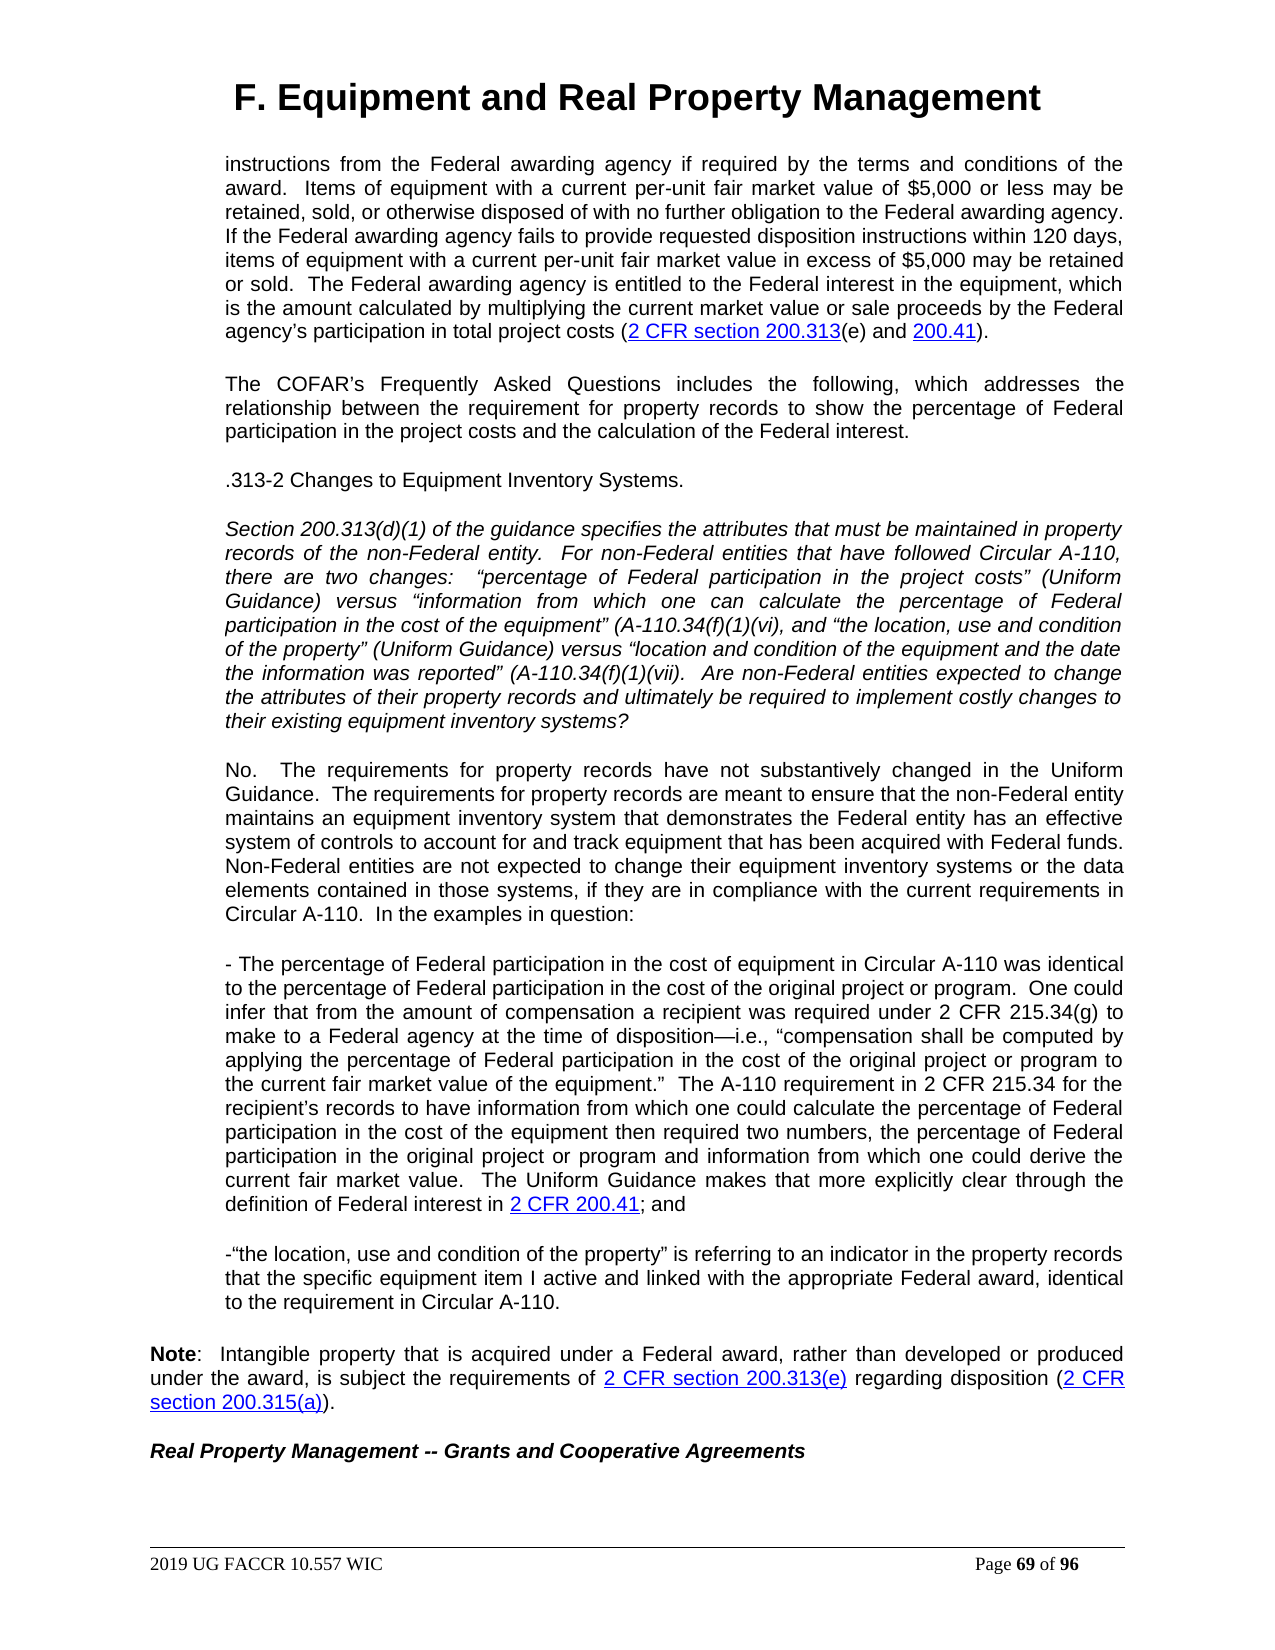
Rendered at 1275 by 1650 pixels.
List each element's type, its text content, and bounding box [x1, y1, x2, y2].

text No. The requirements for property records have not substantively changed in the Uniform Guidance. The requirements for property records are meant to ensure that the non-Federal entity maintains an equipment inventory system that demonstrates the Federal entity has an effective system of controls to account for and track equipment that has been acquired with Federal funds. Non-Federal entities are not expected to change their equipment inventory systems or the data elements contained in those systems, if they are in compliance with the current requirements in Circular A-110. In the examples in question: [225, 756, 1125, 925]
text Section 200.313(d)(1) of the guidance specifies the attributes that must be maintained in property records of the non-Federal entity. For non-Federal entities that have followed Circular A-110, there are two changes: “percentage of Federal participation in the project costs” (Uniform Guidance) versus “information from which one can calculate the percentage of Federal participation in the cost of the equipment” (A-110.34(f)(1)(vi), and “the location, use and condition of the property” (Uniform Guidance) versus “location and condition of the equipment and the date the information was reported” (A-110.34(f)(1)(vii). Are non-Federal entities expected to change the attributes of their property records and ultimately be required to implement costly changes to their existing equipment inventory systems? [225, 516, 1125, 733]
text -“the location, use and condition of the property” is referring to an indicator in the property records that the specific equipment item I active and linked with the appropriate Federal award, identical to the requirement in Circular A-110. [225, 1242, 1125, 1314]
text - The percentage of Federal participation in the cost of equipment in Circular A-110 was identical to the percentage of Federal participation in the cost of the original project or program. One could infer that from the amount of compensation a recipient was required under 2 CFR 215.34(g) to make to a Federal agency at the time of disposition—i.e., “compensation shall be computed by applying the percentage of Federal participation in the cost of the original project or program to the current fair market value of the equipment.” The A-110 requirement in 2 CFR 215.34 for the recipient’s records to have information from which one could calculate the percentage of Federal participation in the cost of the equipment then required two numbers, the percentage of Federal participation in the original project or program and information from which one could derive the current fair market value. The Uniform Guidance makes that more explicitly clear through the definition of Federal interest in 2 CFR 200.41; and [225, 952, 1125, 1216]
text Real Property Management -- Grants and Cooperative Agreements [150, 1437, 1125, 1463]
text .313-2 Changes to Equipment Inventory Systems. [225, 467, 1125, 492]
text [150, 152, 1125, 343]
text The COFAR’s Frequently Asked Questions includes the following, which addresses the relationship between the requirement for property records to show the percentage of Federal participation in the project costs and the calculation of the Federal interest. [225, 371, 1125, 443]
text Note: Intangible property that is acquired under a Federal award, rather than developed or produced under the award, is subject the requirements of 2 CFR section 200.313(e) regarding disposition (2 CFR section 200.315(a)). [150, 1342, 1125, 1414]
